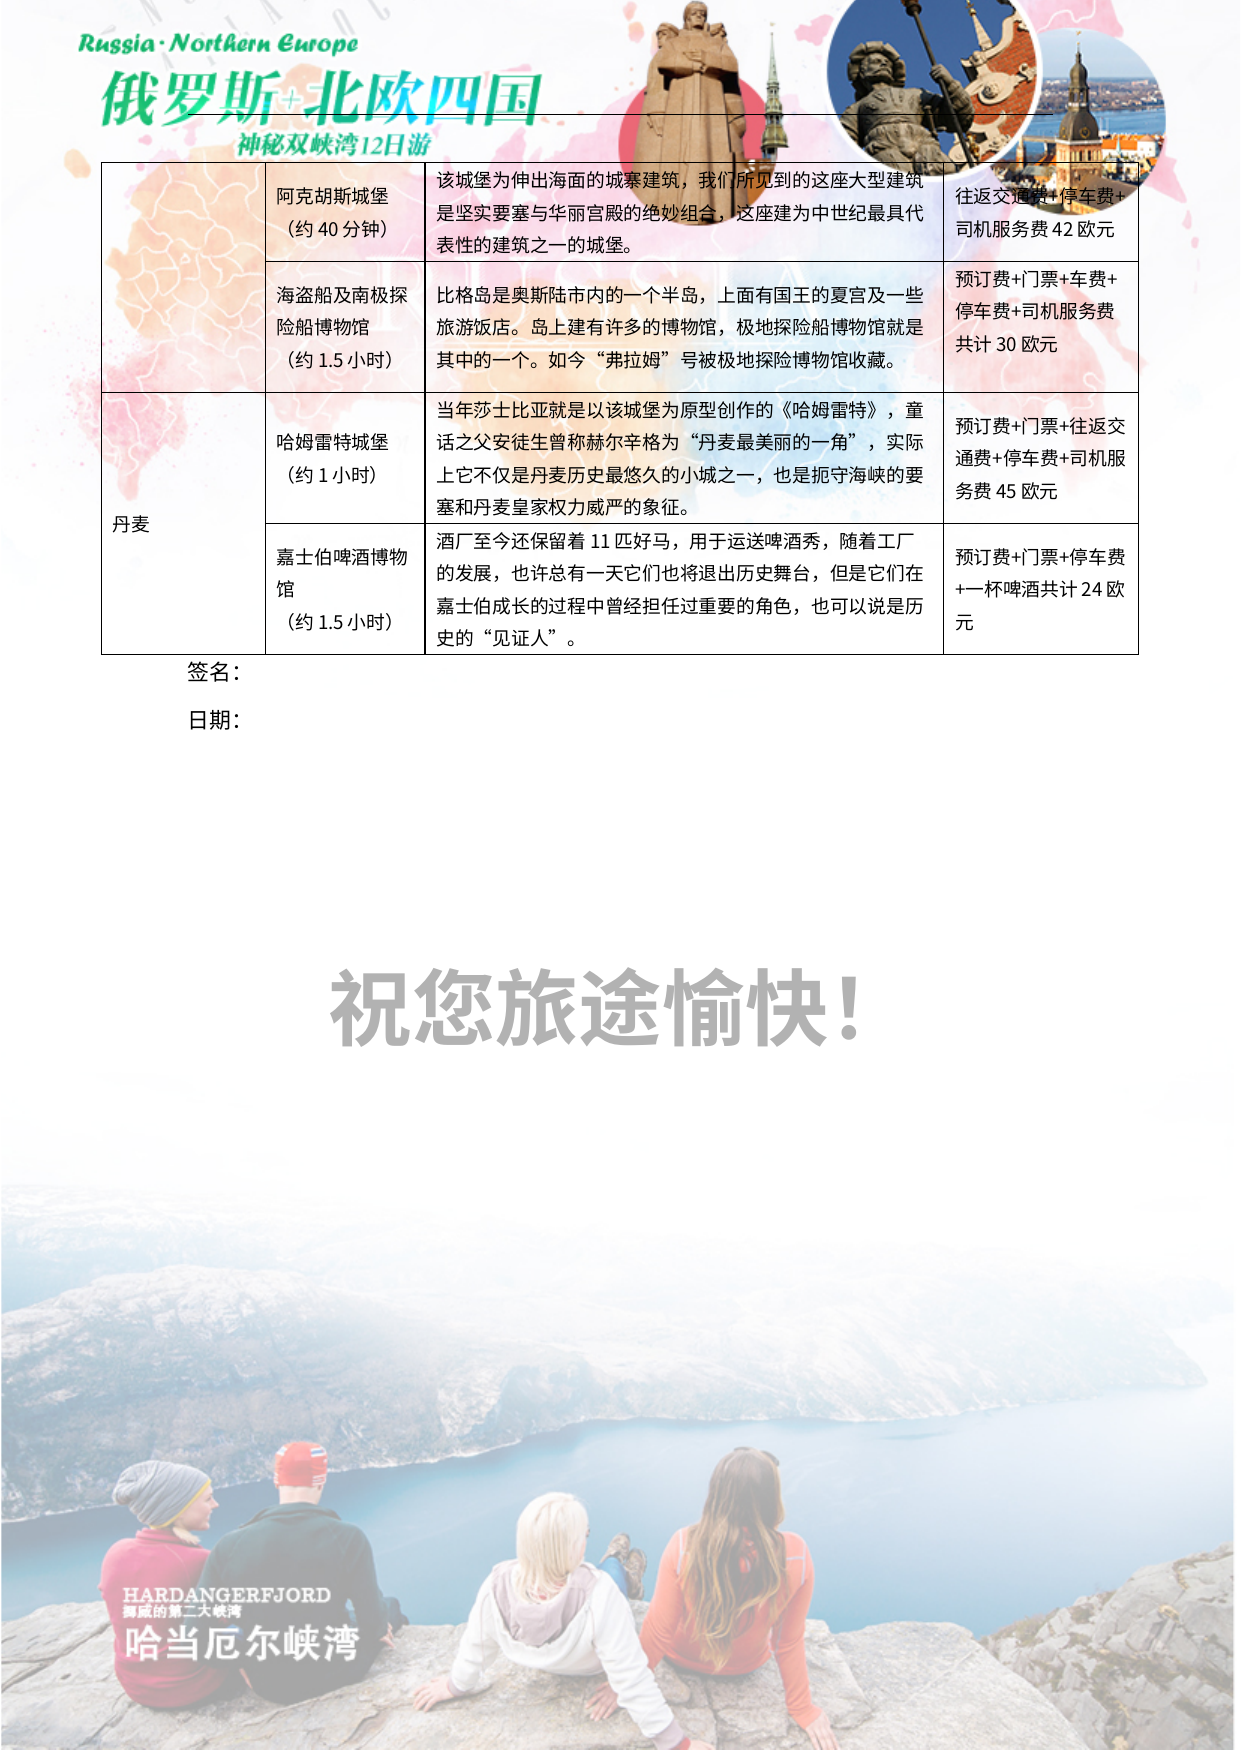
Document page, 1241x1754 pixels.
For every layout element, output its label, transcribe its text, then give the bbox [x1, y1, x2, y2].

text 签名： [187, 655, 1053, 687]
table_cell 预订费+门票+往返交通费+停车费+司机服务费45欧元 [944, 393, 1138, 523]
table_cell 海盗船及南极探险船博物馆 （约1.5小时） [266, 262, 424, 392]
table_cell 往返交通费+停车费+司机服务费42欧元 [944, 163, 1138, 261]
text 祝您旅途愉快！ [187, 938, 1053, 1068]
table_cell 比格岛是奥斯陆市内的一个半岛，上面有国王的夏宫及一些旅游饭店。岛上建有许多的博物馆，极地探险船博物馆就是其中的一个。如今“弗拉姆”号被极地探险博物馆收藏。 [426, 262, 943, 392]
table_cell 预订费+门票+车费+停车费+司机服务费 共计30欧元 [944, 262, 1138, 392]
picture [1, 0, 1241, 1750]
table_cell 该城堡为伸出海面的城寨建筑，我们所见到的这座大型建筑是坚实要塞与华丽宫殿的绝妙组合，这座建为中世纪最具代表性的建筑之一的城堡。 [426, 163, 943, 261]
table_cell 当年莎士比亚就是以该城堡为原型创作的《哈姆雷特》，童话之父安徒生曾称赫尔辛格为“丹麦最美丽的一角”，实际上它不仅是丹麦历史最悠久的小城之一，也是扼守海峡的要塞和丹麦皇家权力威严的象征。 [426, 393, 943, 523]
table_cell 阿克胡斯城堡 （约40分钟） [266, 163, 424, 261]
table_cell 丹麦 [102, 393, 265, 654]
table_cell 酒厂至今还保留着11匹好马，用于运送啤酒秀，随着工厂的发展，也许总有一天它们也将退出历史舞台，但是它们在嘉士伯成长的过程中曾经担任过重要的角色，也可以说是历史的“见证人”。 [426, 524, 943, 654]
table_cell 预订费+门票+停车费+一杯啤酒共计24欧元 [944, 524, 1138, 654]
table_cell 哈姆雷特城堡 （约1小时） [266, 393, 424, 523]
text 日期： [187, 703, 1053, 736]
table_cell 嘉士伯啤酒博物馆 （约1.5小时） [266, 524, 424, 654]
